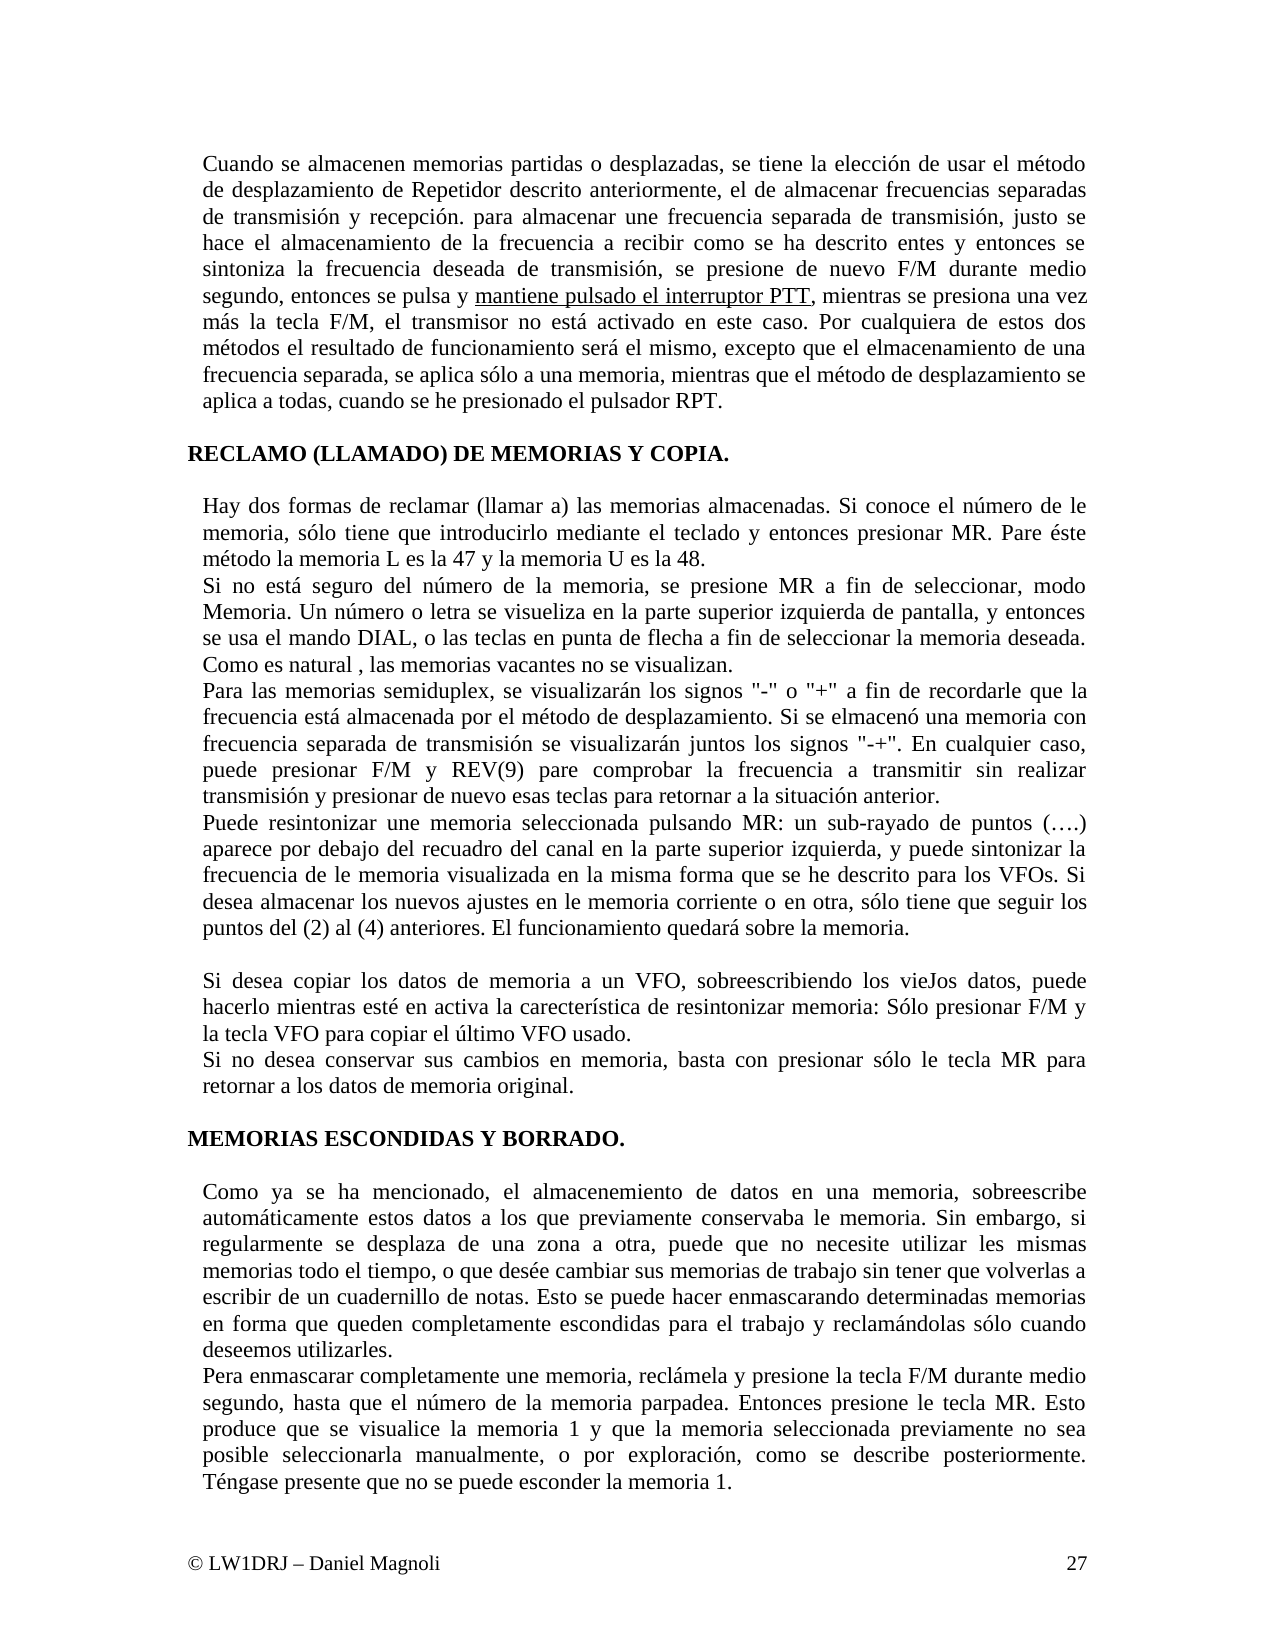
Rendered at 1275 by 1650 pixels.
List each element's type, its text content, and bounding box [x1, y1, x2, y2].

text Puede resintonizar une memoria seleccionada pulsando MR: un sub-rayado de puntos (….) aparece por debajo del recuadro del canal en la parte superior izquierda, y puede sintonizar la frecuencia de le memoria visualizada en la misma forma que se he descrito para los VFOs. Si desea almacenar los nuevos ajustes en le memoria corriente o en otra, sólo tiene que seguir los puntos del (2) al (4) anteriores. El funcionamiento quedará sobre la memoria. [202, 809, 1088, 941]
text Pera enmascarar completamente une memoria, reclámela y presione la tecla F/M durante medio segundo, hasta que el número de la memoria parpadea. Entonces presione le tecla MR. Esto produce que se visualice la memoria 1 y que la memoria seleccionada previamente no sea posible seleccionarla manualmente, o por exploración, como se describe posteriormente. Téngase presente que no se puede esconder la memoria 1. [202, 1362, 1088, 1494]
text RECLAMO (LLAMADO) DE MEMORIAS Y COPIA. [187, 440, 1088, 466]
text MEMORIAS ESCONDIDAS Y BORRADO. [187, 1125, 1088, 1151]
text Como ya se ha mencionado, el almacenemiento de datos en una memoria, sobreescribe automáticamente estos datos a los que previamente conservaba le memoria. Sin embargo, si regularmente se desplaza de una zona a otra, puede que no necesite utilizar les mismas memorias todo el tiempo, o que desée cambiar sus memorias de trabajo sin tener que volverlas a escribir de un cuadernillo de notas. Esto se puede hacer enmascarando determinadas memorias en forma que queden completamente escondidas para el trabajo y reclamándolas sólo cuando deseemos utilizarles. [202, 1178, 1088, 1362]
text Hay dos formas de reclamar (llamar a) las memorias almacenadas. Si conoce el número de le memoria, sólo tiene que introducirlo mediante el teclado y entonces presionar MR. Pare éste método la memoria L es la 47 y la memoria U es la 48. [202, 493, 1088, 572]
text Para las memorias semiduplex, se visualizarán los signos "-" o "+" a fin de recordarle que la frecuencia está almacenada por el método de desplazamiento. Si se elmacenó una memoria con frecuencia separada de transmisión se visualizarán juntos los signos "-+". En cualquier caso, puede presionar F/M y REV(9) pare comprobar la frecuencia a transmitir sin realizar transmisión y presionar de nuevo esas teclas para retornar a la situación anterior. [202, 677, 1088, 809]
text Si desea copiar los datos de memoria a un VFO, sobreescribiendo los vieJos datos, puede hacerlo mientras esté en activa la carecterística de resintonizar memoria: Sólo presionar F/M y la tecla VFO para copiar el último VFO usado. [202, 967, 1088, 1046]
text Si no está seguro del número de la memoria, se presione MR a fin de seleccionar, modo Memoria. Un número o letra se visueliza en la parte superior izquierda de pantalla, y entonces se usa el mando DIAL, o las teclas en punta de flecha a fin de seleccionar la memoria deseada. Como es natural , las memorias vacantes no se visualizan. [202, 572, 1088, 677]
text Si no desea conservar sus cambios en memoria, basta con presionar sólo le tecla MR para retornar a los datos de memoria original. [202, 1046, 1088, 1099]
text Cuando se almacenen memorias partidas o desplazadas, se tiene la elección de usar el método de desplazamiento de Repetidor descrito anteriormente, el de almacenar frecuencias separadas de transmisión y recepción. para almacenar une frecuencia separada de transmisión, justo se hace el almacenamiento de la frecuencia a recibir como se ha descrito entes y entonces se sintoniza la frecuencia deseada de transmisión, se presione de nuevo F/M durante medio segundo, entonces se pulsa y mantiene pulsado el interruptor PTT, mientras se presiona una vez más la tecla F/M, el transmisor no está activado en este caso. Por cualquiera de estos dos métodos el resultado de funcionamiento será el mismo, excepto que el elmacenamiento de una frecuencia separada, se aplica sólo a una memoria, mientras que el método de desplazamiento se aplica a todas, cuando se he presionado el pulsador RPT. [202, 150, 1088, 413]
